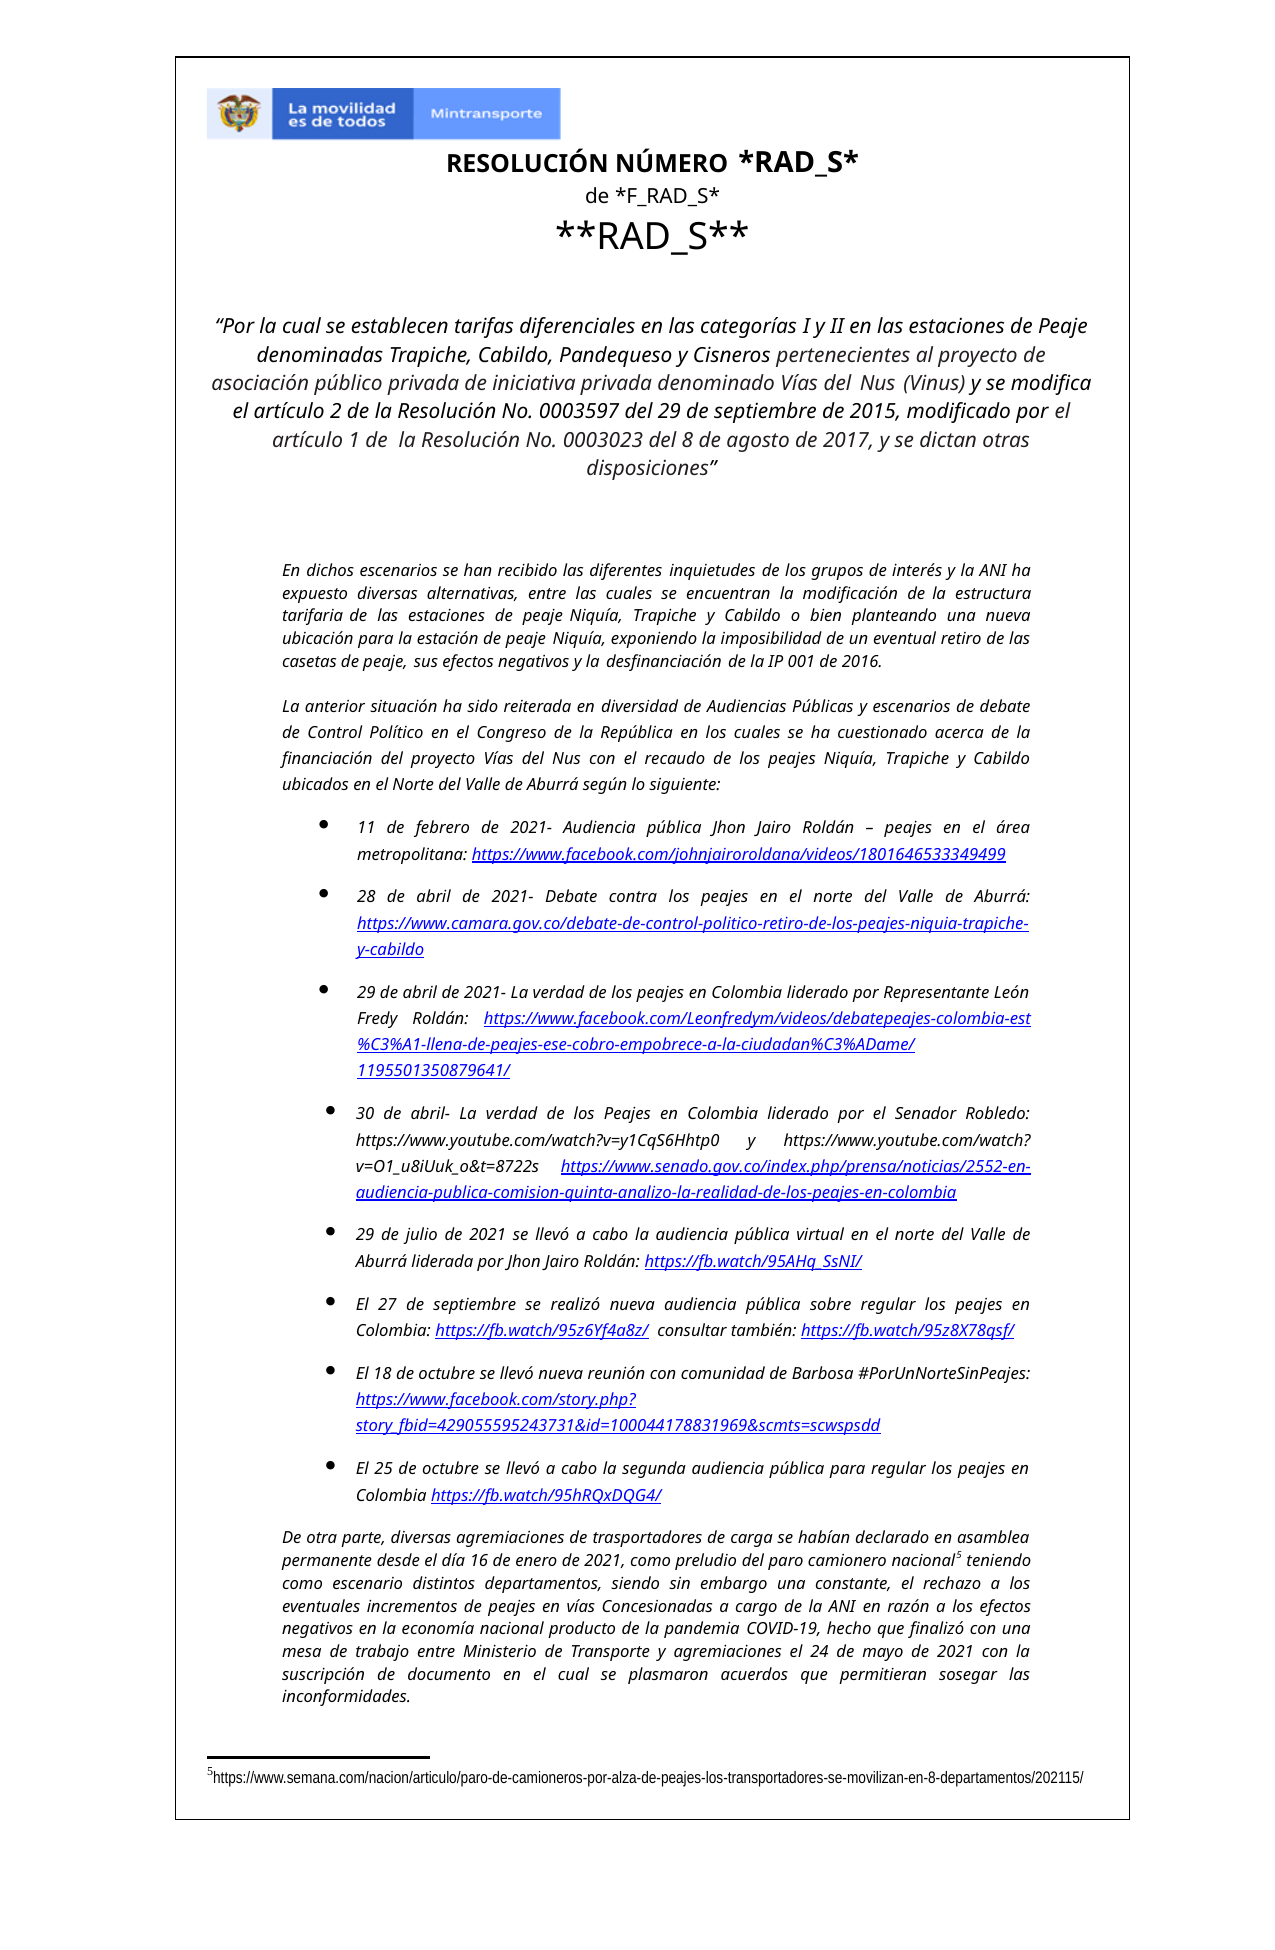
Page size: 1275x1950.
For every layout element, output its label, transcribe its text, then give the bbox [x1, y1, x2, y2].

text La anterior situación ha sido reiterada en diversidad de Audiencias Públicas y escenarios de debate de Control Político en el Congreso de la República en los cuales se ha cuestionado acerca de la financiación del proyecto Vías del Nus con el recaudo de los peajes Niquía, Trapiche y Cabildo ubicados en el Norte del Valle de Aburrá según lo siguiente: [282, 695, 1033, 796]
list 11 de febrero de 2021- Audiencia pública Jhon Jairo Roldán – peajes en el área metropolitana: https://www.facebook.com/johnjairoroldana/videos/1801646533349499 [319, 816, 1033, 865]
list El 27 de septiembre se realizó nueva audiencia pública sobre regular los peajes en Colombia: https://fb.watch/95z6Yf4a8z/ consultar también: https://fb.watch/95z8X78qsf/ [326, 1292, 1033, 1341]
list 29 de julio de 2021 se llevó a cabo la audiencia pública virtual en el norte del Valle de Aburrá liderada por Jhon Jairo Roldán: https://fb.watch/95AHq_SsNI/ [326, 1223, 1033, 1272]
picture [206, 88, 562, 142]
list 28 de abril de 2021- Debate contra los peajes en el norte del Valle de Aburrá: https://www.camara.gov.co/debate-de-control-politico-retiro-de-los-peajes-niquia-trapiche-y-cabildo [319, 885, 1033, 960]
list El 25 de octubre se llevó a cabo la segunda audiencia pública para regular los peajes en Colombia https://fb.watch/95hRQxDQG4/ [326, 1457, 1033, 1506]
list 30 de abril- La verdad de los Peajes en Colombia liderado por el Senador Robledo: https://www.youtube.com/watch?v=y1CqS6Hhtp0 y https://www.youtube.com/watch?v=O1_u8iUuk_o&t=8722s https://www.senado.gov.co/index.php/prensa/noticias/2552-en-audiencia-publica-comision-quinta-analizo-la-realidad-de-los-peajes-en-colombia [326, 1102, 1033, 1203]
text En dichos escenarios se han recibido las diferentes inquietudes de los grupos de interés y la ANI ha expuesto diversas alternativas, entre las cuales se encuentran la modificación de la estructura tarifaria de las estaciones de peaje Niquía, Trapiche y Cabildo o bien planteando una nueva ubicación para la estación de peaje Niquía, exponiendo la imposibilidad de un eventual retiro de las casetas de peaje, sus efectos negativos y la desfinanciación de la IP 001 de 2016. [282, 558, 1033, 672]
list El 18 de octubre se llevó nueva reunión con comunidad de Barbosa #PorUnNorteSinPeajes: https://www.facebook.com/story.php?story_fbid=429055595243731&id=100044178831969&scmts=scwspsdd [326, 1361, 1033, 1437]
list 29 de abril de 2021- La verdad de los peajes en Colombia liderado por Representante León Fredy Roldán: https://www.facebook.com/Leonfredym/videos/debatepeajes-colombia-est%C3%A1-llena-de-peajes-ese-cobro-empobrece-a-la-ciudadan%C3%ADame/1195501350879641/ [319, 980, 1033, 1082]
list De otra parte, diversas agremiaciones de trasportadores de carga se habían declarado en asamblea permanente desde el día 16 de enero de 2021, como preludio del paro camionero nacional teniendo como escenario distintos departamentos, siendo sin embargo una constante, el rechazo a los eventuales incrementos de peajes en vías Concesionadas a cargo de la ANI en razón a los efectos negativos en la economía nacional producto de la pandemia COVID-19, hecho que finalizó con una mesa de trabajo entre Ministerio de Transporte y agremiaciones el 24 de mayo de 2021 con la suscripción de documento en el cual se plasmaron acuerdos que permitieran sosegar las inconformidades. [282, 1526, 1033, 1708]
